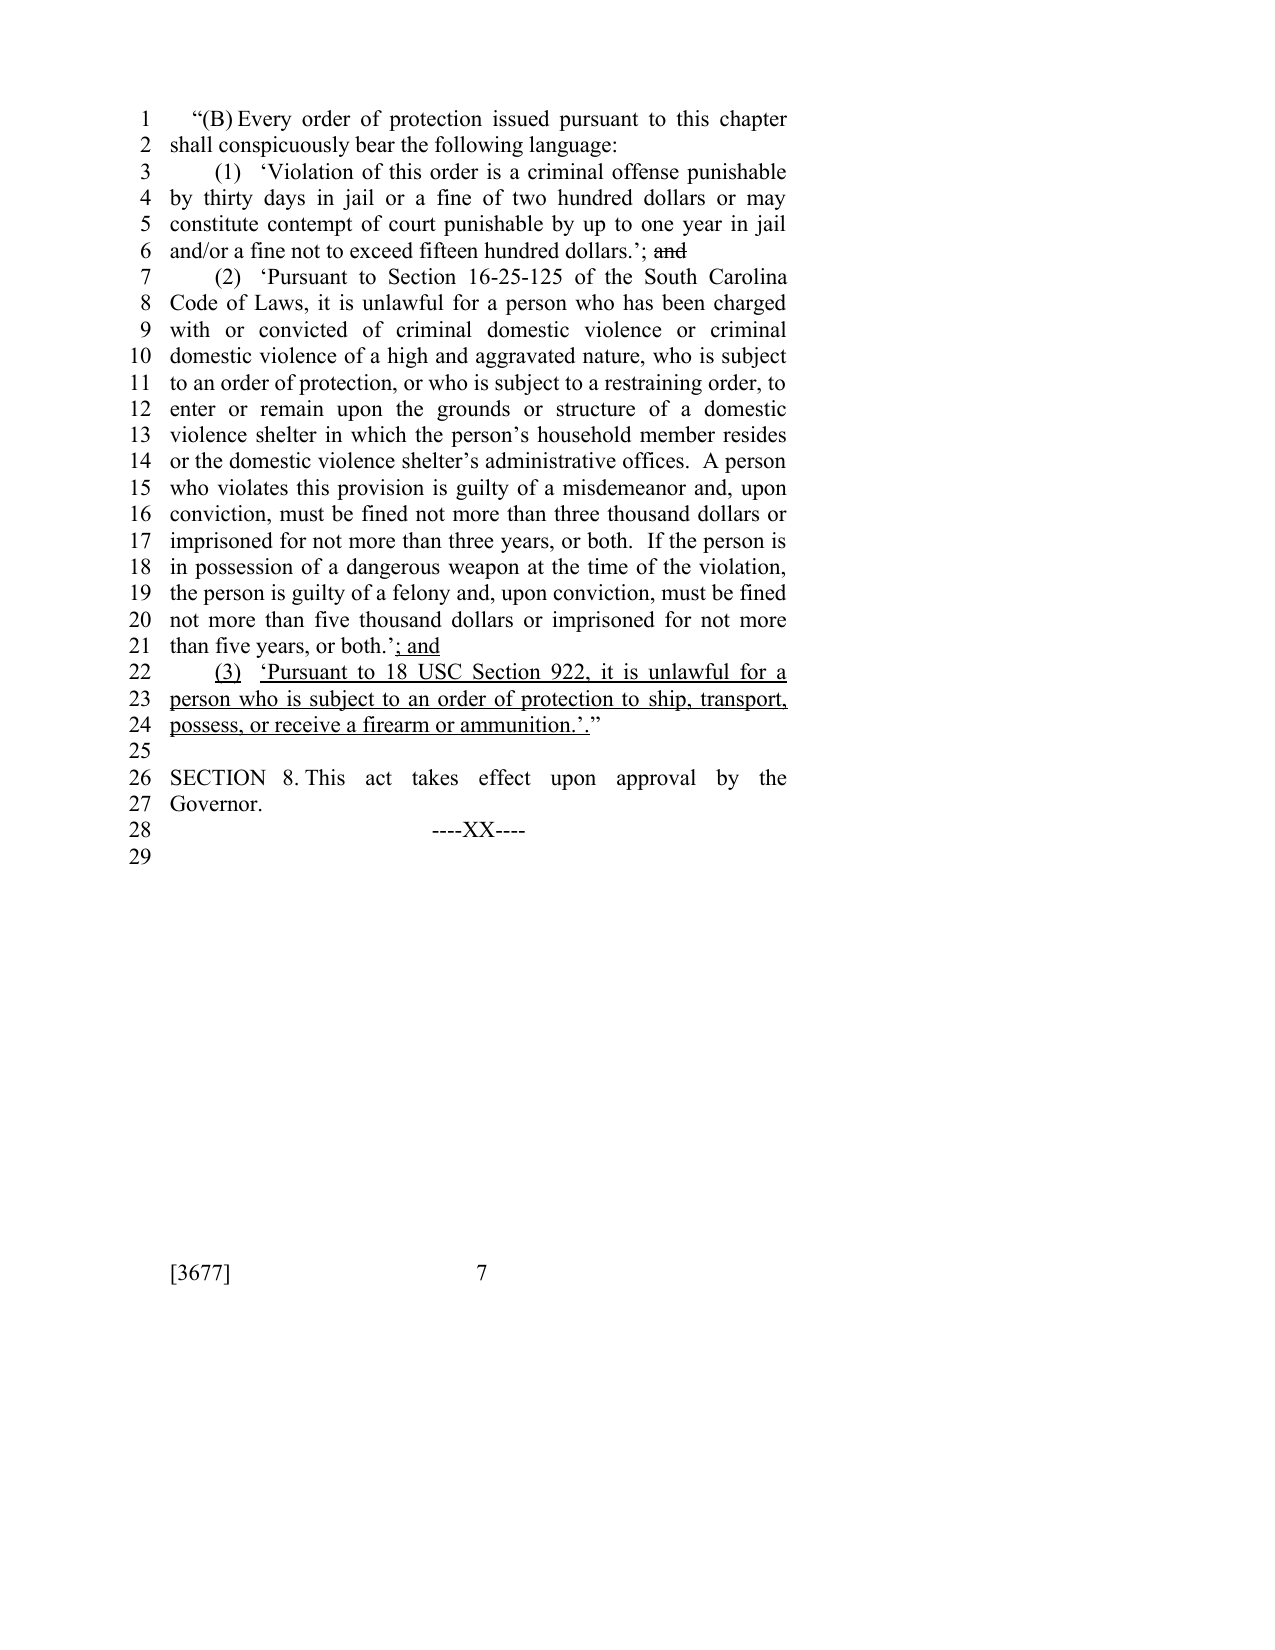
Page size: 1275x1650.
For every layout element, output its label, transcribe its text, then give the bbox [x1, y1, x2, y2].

text SECTION 8. This act takes effect upon approval by the Governor. [169, 764, 787, 817]
text (2) ‘Pursuant to Section 16-25-125 of the South Carolina Code of Laws, it is unlawful for a person who has been charged with or convicted of criminal domestic violence or criminal domestic violence of a high and aggravated nature, who is subject to an order of protection, or who is subject to a restraining order, to enter or remain upon the grounds or structure of a domestic violence shelter in which the person’s household member resides or the domestic violence shelter’s administrative offices. A person who violates this provision is guilty of a misdemeanor and, upon conviction, must be fined not more than three thousand dollars or imprisoned for not more than three years, or both. If the person is in possession of a dangerous weapon at the time of the violation, the person is guilty of a felony and, upon conviction, must be fined not more than five thousand dollars or imprisoned for not more than five years, or both.’; and [169, 263, 787, 658]
text (3) ‘Pursuant to 18 USC Section 922, it is unlawful for a person who is subject to an order of protection to ship, transport, possess, or receive a firearm or ammunition.’.” [169, 658, 787, 708]
text ----XX---- [169, 817, 787, 843]
text (3) ‘Pursuant to 18 USC Section 922, it is unlawful for a person who is subject to an order of protection to ship, transport, possess, or receive a firearm or ammunition.’.” [169, 709, 787, 737]
text (1) ‘Violation of this order is a criminal offense punishable by thirty days in jail or a fine of two hundred dollars or may constitute contempt of court punishable by up to one year in jail and/or a fine not to exceed fifteen hundred dollars.’; and [169, 158, 787, 263]
text “(B) Every order of protection issued pursuant to this chapter shall conspicuously bear the following language: [169, 105, 787, 158]
